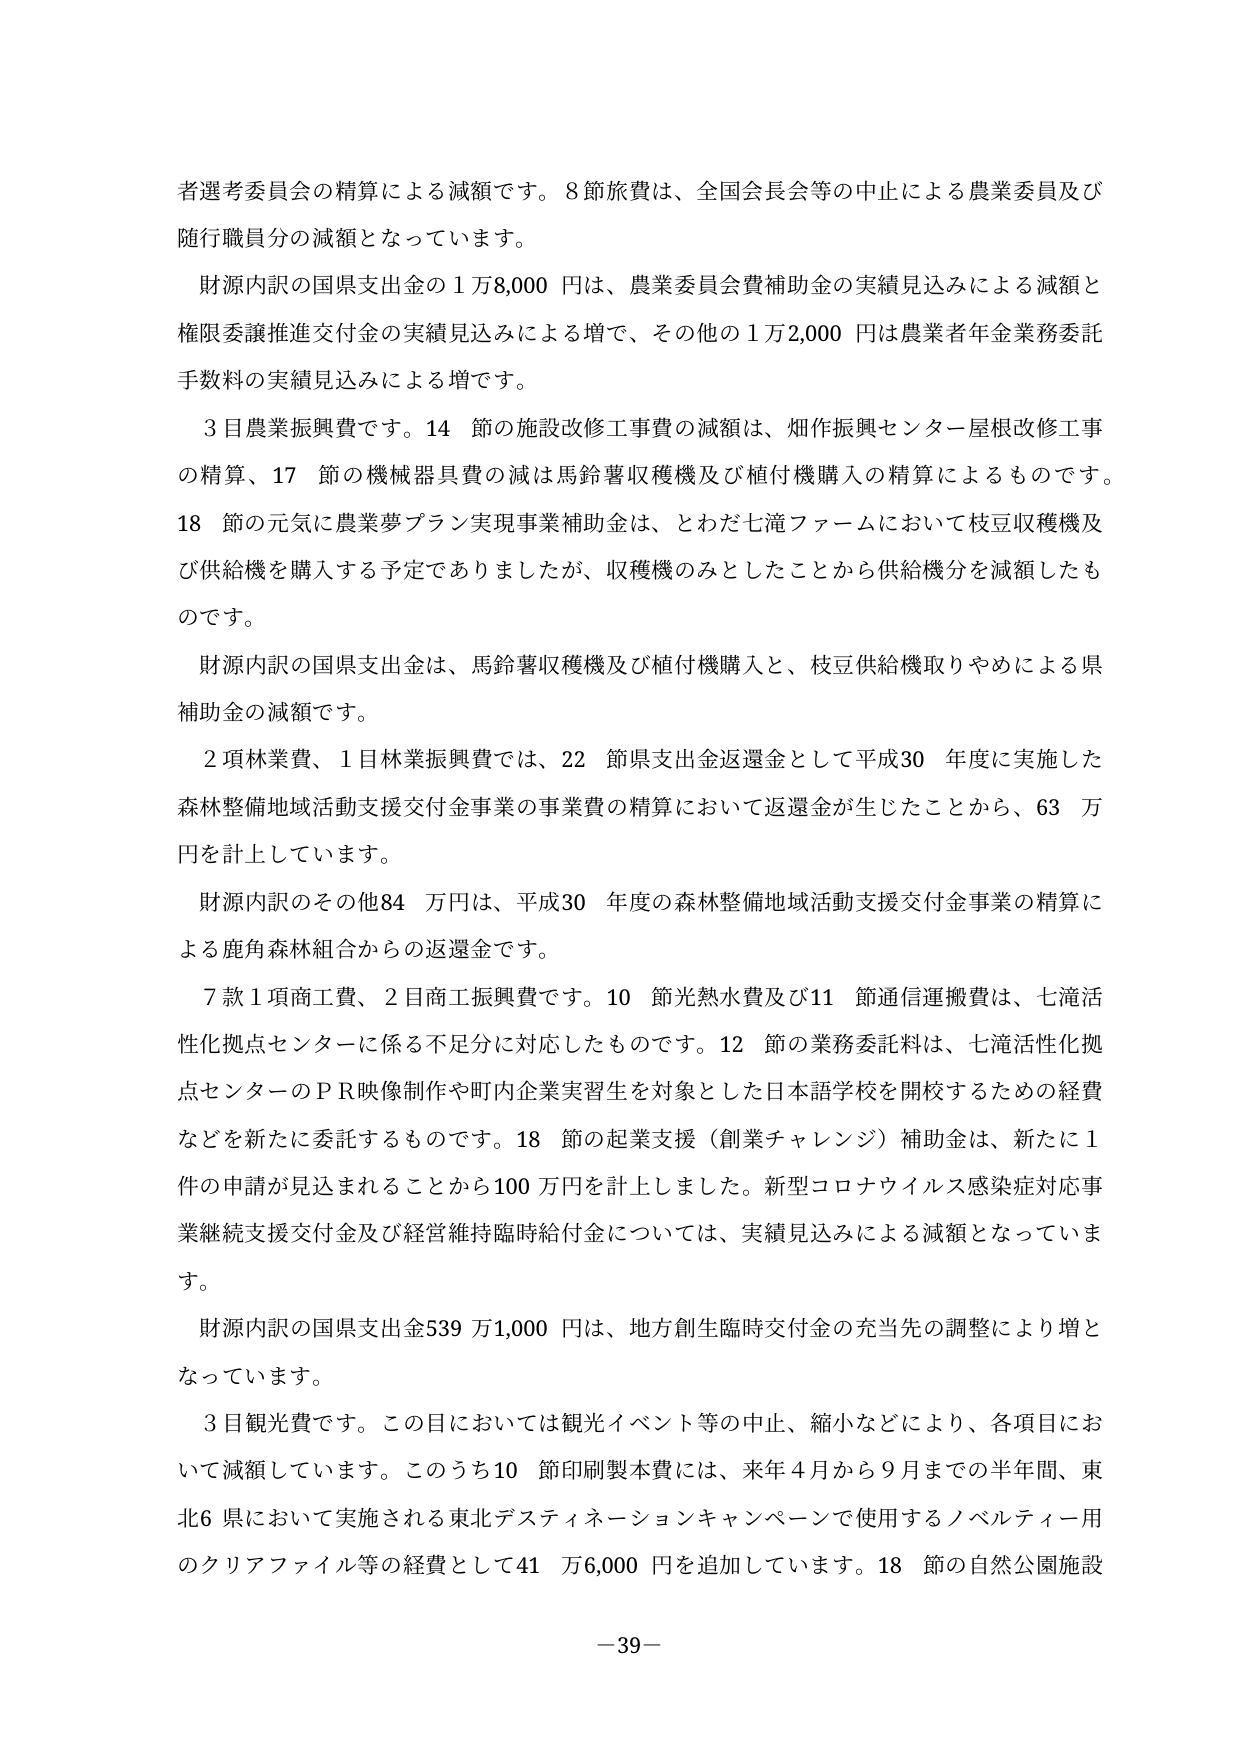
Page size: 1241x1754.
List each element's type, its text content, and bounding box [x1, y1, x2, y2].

text 財源内訳のその他84万円は、平成30年度の森林整備地域活動支援交付金事業の精算による鹿角森林組合からの返還金です。 [154, 877, 1104, 972]
text 財源内訳の国県支出金の１万8,000円は、農業委員会費補助金の実績見込みによる減額と権限委譲推進交付金の実績見込みによる増で、その他の１万2,000円は農業者年金業務委託手数料の実績見込みによる増です。 [154, 261, 1104, 403]
text 財源内訳の国県支出金539万1,000円は、地方創生臨時交付金の充当先の調整により増となっています。 [154, 1303, 1104, 1398]
text ７款１項商工費、２目商工振興費です。10節光熱水費及び11節通信運搬費は、七滝活性化拠点センターに係る不足分に対応したものです。12節の業務委託料は、七滝活性化拠点センターのＰＲ映像制作や町内企業実習生を対象とした日本語学校を開校するための経費などを新たに委託するものです。18節の起業支援（創業チャレンジ）補助金は、新たに１件の申請が見込まれることから100万円を計上しました。新型コロナウイルス感染症対応事業継続支援交付金及び経営維持臨時給付金については、実績見込みによる減額となっています。 [154, 972, 1104, 1303]
text ３目農業振興費です。14節の施設改修工事費の減額は、畑作振興センター屋根改修工事の精算、17節の機械器具費の減は馬鈴薯収穫機及び植付機購入の精算によるものです。18節の元気に農業夢プラン実現事業補助金は、とわだ七滝ファームにおいて枝豆収穫機及び供給機を購入する予定でありましたが、収穫機のみとしたことから供給機分を減額したものです。 [154, 403, 1104, 640]
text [154, 1398, 1104, 1588]
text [154, 166, 1104, 261]
text 財源内訳の国県支出金は、馬鈴薯収穫機及び植付機購入と、枝豆供給機取りやめによる県補助金の減額です。 [154, 640, 1104, 735]
text ２項林業費、１目林業振興費では、22節県支出金返還金として平成30年度に実施した森林整備地域活動支援交付金事業の事業費の精算において返還金が生じたことから、63万円を計上しています。 [154, 735, 1104, 877]
